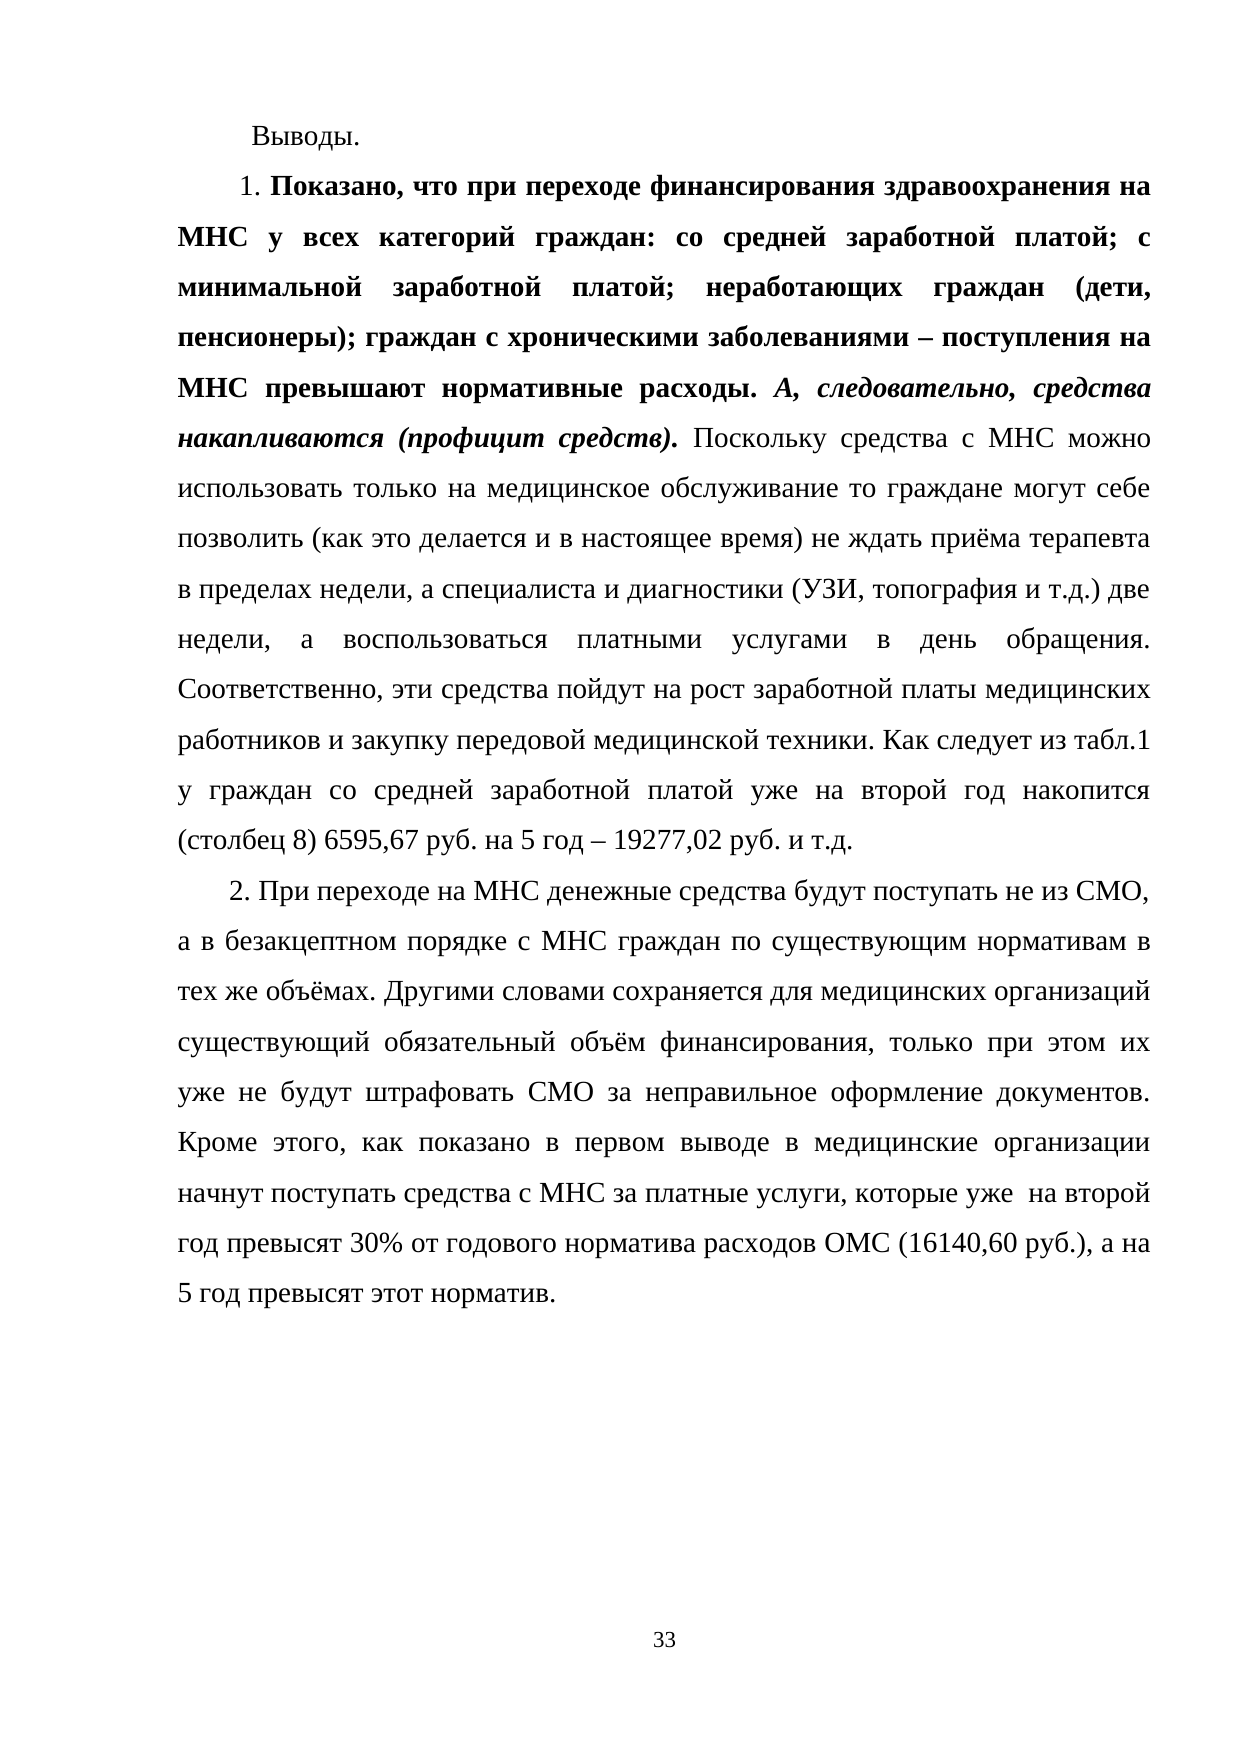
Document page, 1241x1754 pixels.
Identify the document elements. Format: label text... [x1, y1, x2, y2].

text 1. Показано, что при переходе финансирования здравоохранения на МНС у всех категорий граждан: со средней заработной платой; с минимальной заработной платой; неработающих граждан (дети, пенсионеры); граждан с хроническими заболеваниями – поступления на МНС превышают нормативные расходы. А, следовательно, средства накапливаются (профицит средств). Поскольку средства с МНС можно использовать только на медицинское обслуживание то граждане могут себе позволить (как это делается и в настоящее время) не ждать приёма терапевта в пределах недели, а специалиста и диагностики (УЗИ, топография и т.д.) две недели, а воспользоваться платными услугами в день обращения. Соответственно, эти средства пойдут на рост заработной платы медицинских работников и закупку передовой медицинской техники. Как следует из табл.1 у граждан со средней заработной платой уже на второй год накопится (столбец 8) 6595,67 руб. на 5 год – 19277,02 руб. и т.д. [177, 168, 1152, 856]
list Выводы. [177, 118, 1152, 152]
text 2. При переходе на МНС денежные средства будут поступать не из СМО, а в безакцептном порядке с МНС граждан по существующим нормативам в тех же объёмах. Другими словами сохраняется для медицинских организаций существующий обязательный объём финансирования, только при этом их уже не будут штрафовать СМО за неправильное оформление документов. Кроме этого, как показано в первом выводе в медицинские организации начнут поступать средства с МНС за платные услуги, которые уже на второй год превысят 30% от годового норматива расходов ОМС (16140,60 руб.), а на 5 год превысят этот норматив. [177, 873, 1152, 1309]
